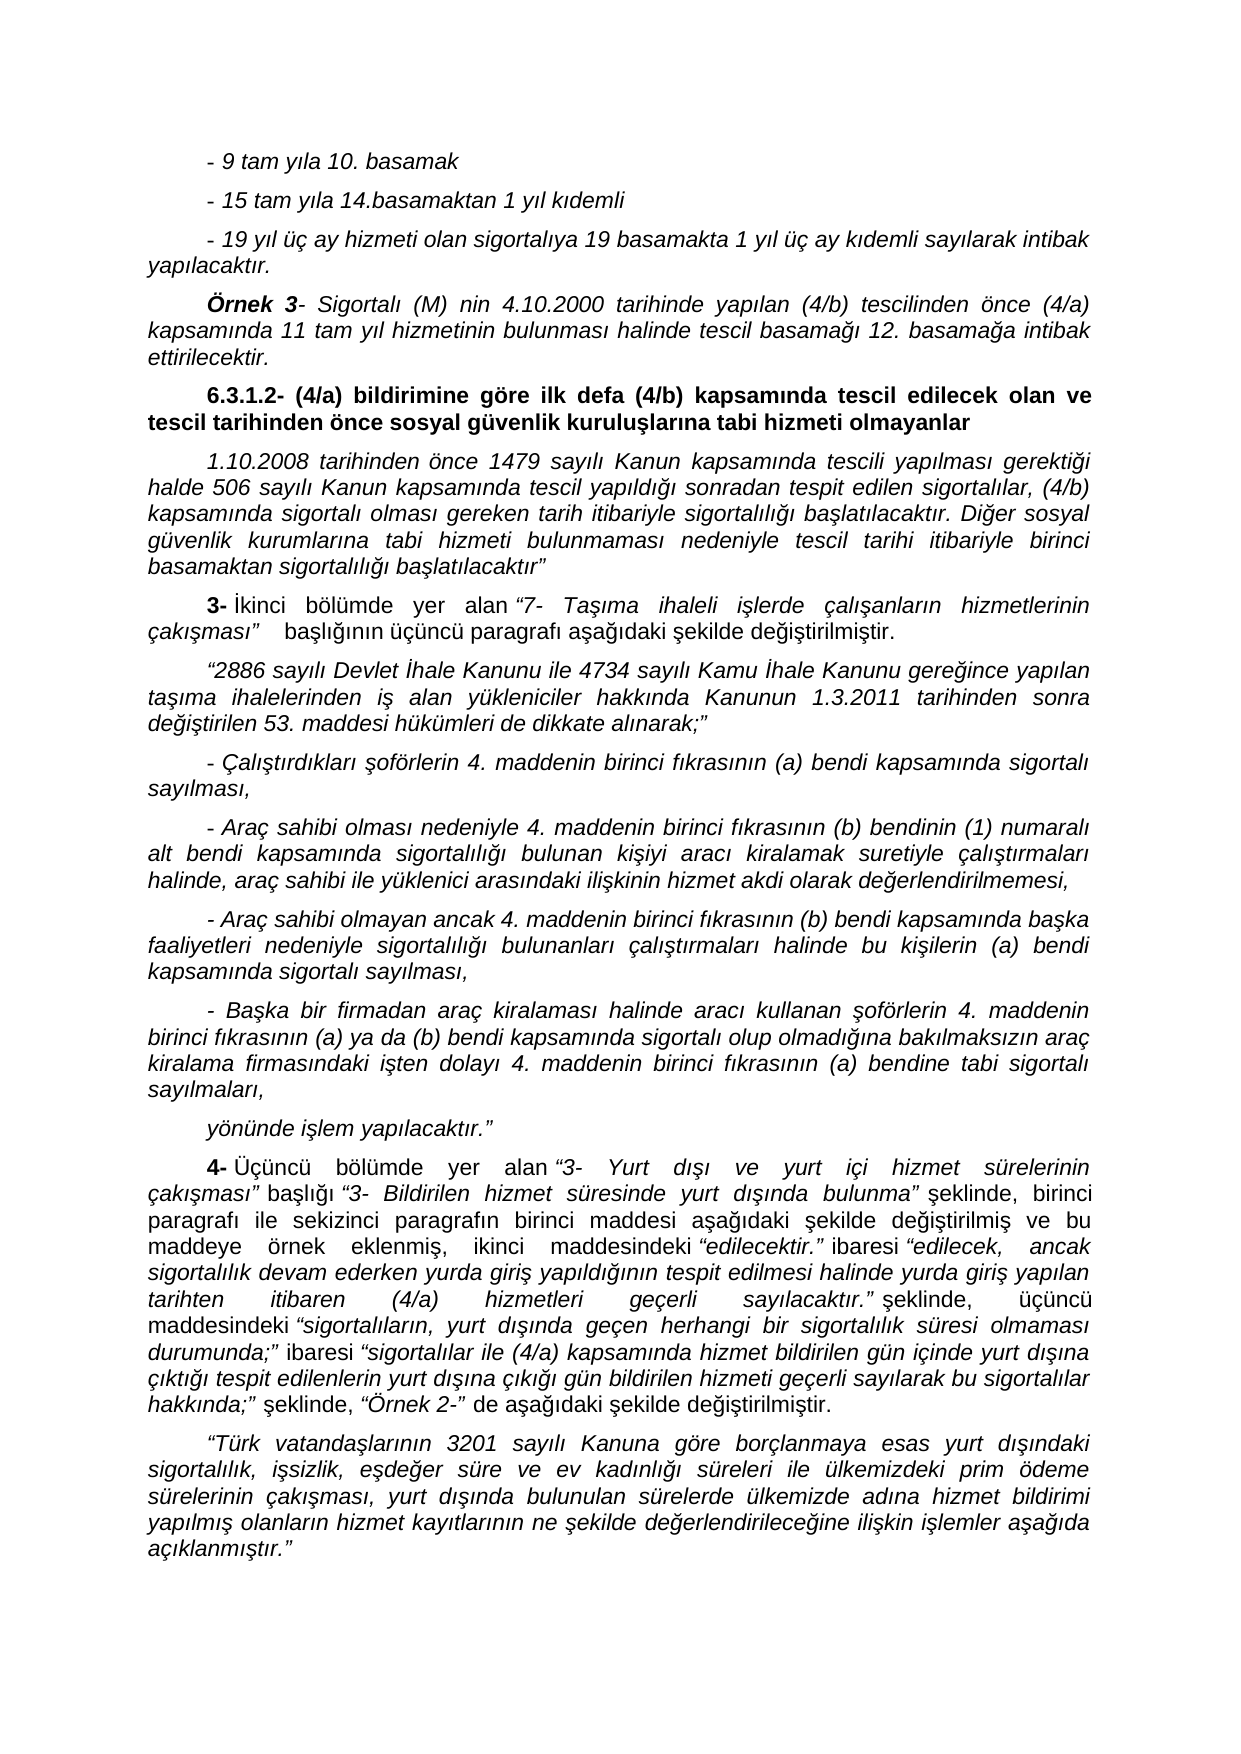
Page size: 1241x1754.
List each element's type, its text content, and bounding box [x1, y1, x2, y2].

text - Başka bir firmadan araç kiralaması halinde aracı kullanan şoförlerin 4. maddenin birinci fıkrasının (a) ya da (b) bendi kapsamında sigortalı olup olmadığına bakılmaksızın araç kiralama firmasındaki işten dolayı 4. maddenin birinci fıkrasının (a) bendine tabi sigortalı sayılmaları, [148, 997, 1093, 1103]
text 6.3.1.2- (4/a) bildirimine göre ilk defa (4/b) kapsamında tescil edilecek olan ve tescil tarihinden önce sosyal güvenlik kuruluşlarına tabi hizmeti olmayanlar [148, 382, 1093, 435]
text - 19 yıl üç ay hizmeti olan sigortalıya 19 basamakta 1 yıl üç ay kıdemli sayılarak intibak yapılacaktır. [148, 226, 1093, 278]
text “2886 sayılı Devlet İhale Kanunu ile 4734 sayılı Kamu İhale Kanunu gereğince yapılan taşıma ihalelerinden iş alan yükleniciler hakkında Kanunun 1.3.2011 tarihinden sonra değiştirilen 53. maddesi hükümleri de dikkate alınarak;” [148, 657, 1093, 736]
text 1.10.2008 tarihinden önce 1479 sayılı Kanun kapsamında tescili yapılması gerektiği halde 506 sayılı Kanun kapsamında tescil yapıldığı sonradan tespit edilen sigortalılar, (4/b) kapsamında sigortalı olması gereken tarih itibariyle sigortalılığı başlatılacaktır. Diğer sosyal güvenlik kurumlarına tabi hizmeti bulunmaması nedeniyle tescil tarihi itibariyle birinci basamaktan sigortalılığı başlatılacaktır” [148, 448, 1093, 579]
text 4- Üçüncü bölümde yer alan “3- Yurt dışı ve yurt içi hizmet sürelerinin çakışması” başlığı “3- Bildirilen hizmet süresinde yurt dışında bulunma” şeklinde, birinci paragrafı ile sekizinci paragrafın birinci maddesi aşağıdaki şekilde değiştirilmiş ve bu maddeye örnek eklenmiş, ikinci maddesindeki “edilecektir.” ibaresi “edilecek, ancak sigortalılık devam ederken yurda giriş yapıldığının tespit edilmesi halinde yurda giriş yapılan tarihten itibaren (4/a) hizmetleri geçerli sayılacaktır.” şeklinde, üçüncü maddesindeki “sigortalıların, yurt dışında geçen herhangi bir sigortalılık süresi olmaması durumunda;” ibaresi “sigortalılar ile (4/a) kapsamında hizmet bildirilen gün içinde yurt dışına çıktığı tespit edilenlerin yurt dışına çıkığı gün bildirilen hizmeti geçerli sayılarak bu sigortalılar hakkında;” şeklinde, “Örnek 2-” de aşağıdaki şekilde değiştirilmiştir. [148, 1154, 1093, 1417]
text - Çalıştırdıkları şoförlerin 4. maddenin birinci fıkrasının (a) bendi kapsamında sigortalı sayılması, [148, 749, 1093, 801]
text “Türk vatandaşlarının 3201 sayılı Kanuna göre borçlanmaya esas yurt dışındaki sigortalılık, işsizlik, eşdeğer süre ve ev kadınlığı süreleri ile ülkemizdeki prim ödeme sürelerinin çakışması, yurt dışında bulunulan sürelerde ülkemizde adına hizmet bildirimi yapılmış olanların hizmet kayıtlarının ne şekilde değerlendirileceğine ilişkin işlemler aşağıda açıklanmıştır.” [148, 1430, 1093, 1562]
text - Araç sahibi olması nedeniyle 4. maddenin birinci fıkrasının (b) bendinin (1) numaralı alt bendi kapsamında sigortalılığı bulunan kişiyi aracı kiralamak suretiyle çalıştırmaları halinde, araç sahibi ile yüklenici arasındaki ilişkinin hizmet akdi olarak değerlendirilmemesi, [148, 814, 1093, 893]
text 3- İkinci bölümde yer alan “7- Taşıma ihaleli işlerde çalışanların hizmetlerinin çakışması” başlığının üçüncü paragrafı aşağıdaki şekilde değiştirilmiştir. [148, 592, 1093, 644]
text Örnek 3- Sigortalı (M) nin 4.10.2000 tarihinde yapılan (4/b) tescilinden önce (4/a) kapsamında 11 tam yıl hizmetinin bulunması halinde tescil basamağı 12. basamağa intibak ettirilecektir. [148, 291, 1093, 370]
text - 15 tam yıla 14.basamaktan 1 yıl kıdemli [148, 187, 1093, 213]
text yönünde işlem yapılacaktır.” [148, 1115, 1093, 1141]
text - Araç sahibi olmayan ancak 4. maddenin birinci fıkrasının (b) bendi kapsamında başka faaliyetleri nedeniyle sigortalılığı bulunanları çalıştırmaları halinde bu kişilerin (a) bendi kapsamında sigortalı sayılması, [148, 906, 1093, 985]
text - 9 tam yıla 10. basamak [148, 148, 1093, 174]
